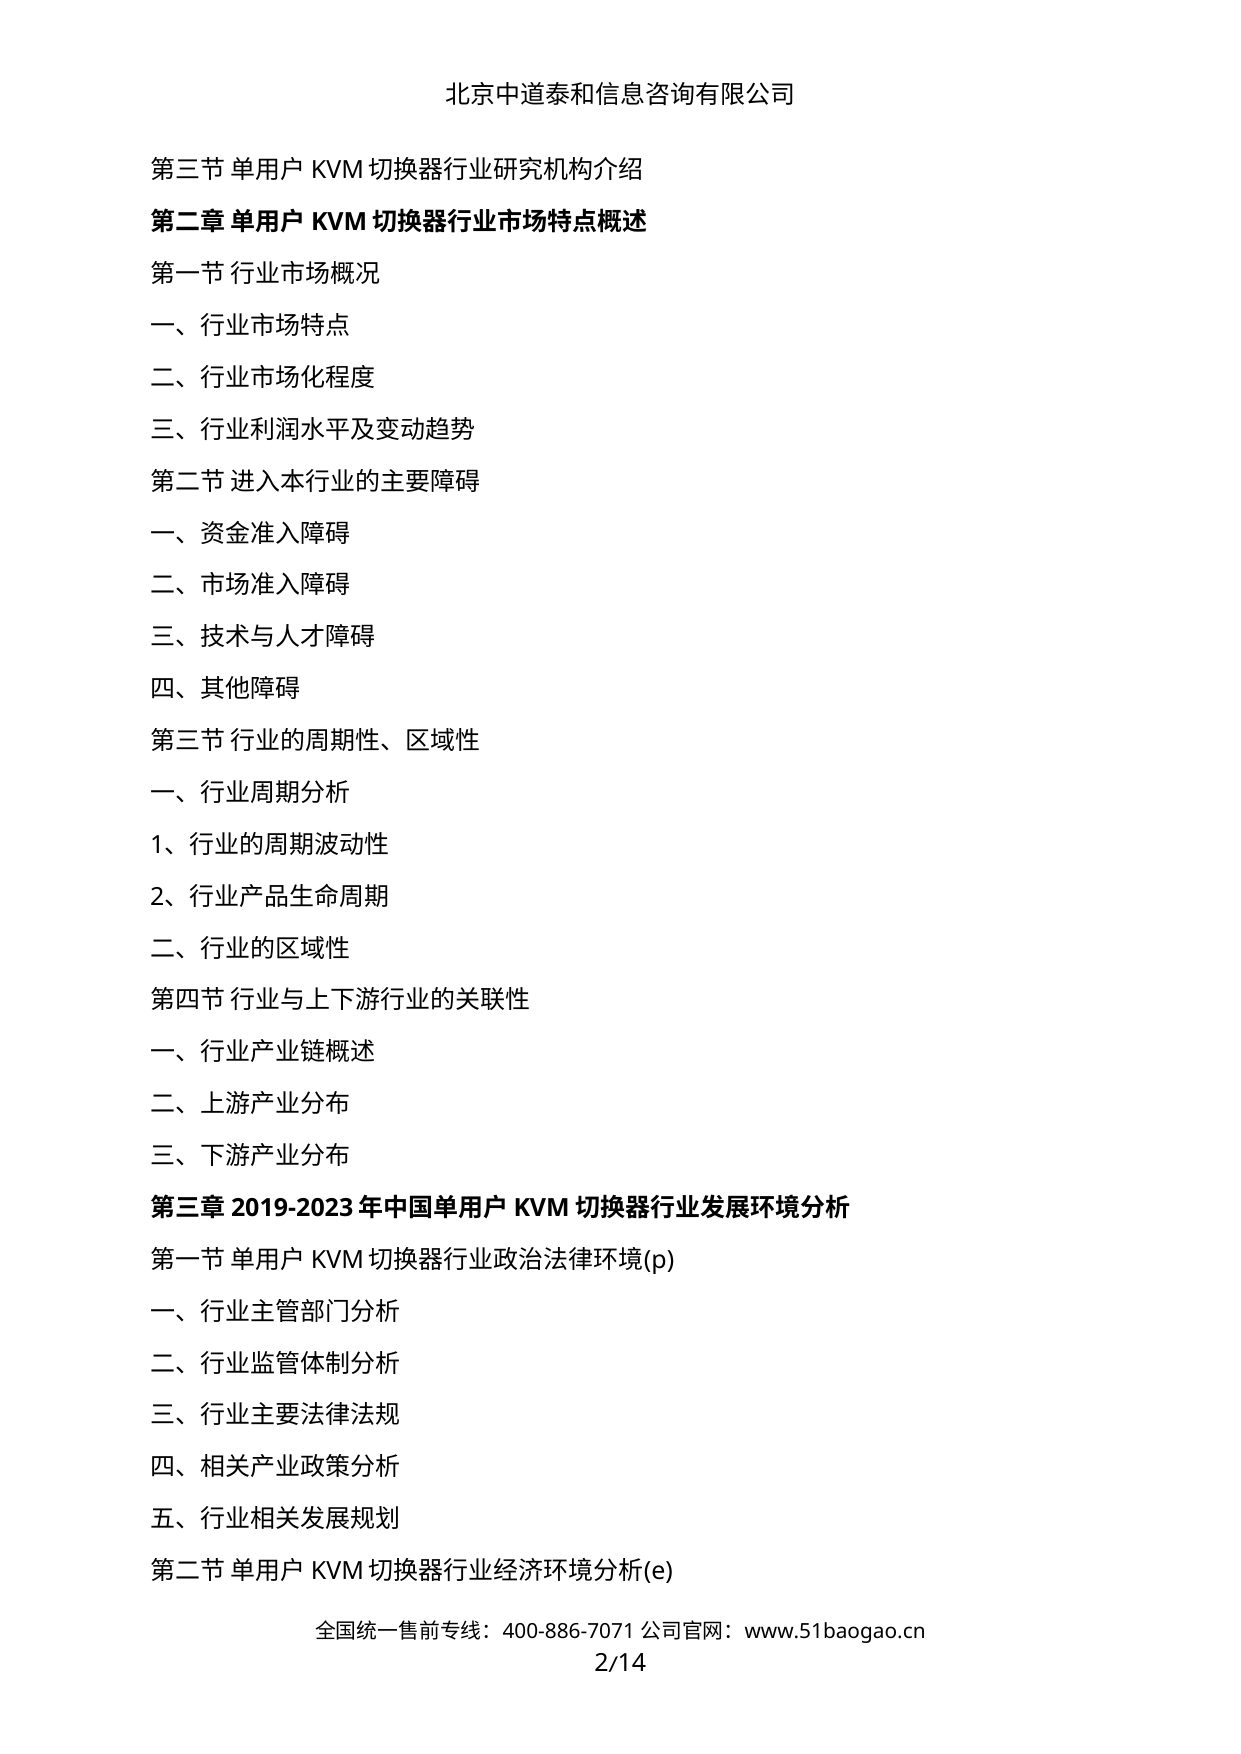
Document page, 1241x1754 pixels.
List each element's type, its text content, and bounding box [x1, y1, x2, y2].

text 二、行业的区域性 [150, 928, 1090, 964]
text 三、行业利润水平及变动趋势 [150, 409, 1090, 446]
text 四、其他障碍 [150, 669, 1090, 705]
text 第一节 行业市场概况 [150, 254, 1090, 290]
text 第二节 进入本行业的主要障碍 [150, 461, 1090, 497]
text 1、行业的周期波动性 [150, 824, 1090, 861]
text 一、行业周期分析 [150, 772, 1090, 809]
text 2、行业产品生命周期 [150, 876, 1090, 912]
text 一、行业产业链概述 [150, 1032, 1090, 1068]
text 第一节 单用户KVM切换器行业政治法律环境(p) [150, 1239, 1090, 1276]
text 二、行业监管体制分析 [150, 1343, 1090, 1379]
text 三、行业主要法律法规 [150, 1395, 1090, 1431]
text 五、行业相关发展规划 [150, 1499, 1090, 1535]
text 一、资金准入障碍 [150, 513, 1090, 549]
text 第四节 行业与上下游行业的关联性 [150, 980, 1090, 1016]
text 三、下游产业分布 [150, 1136, 1090, 1172]
text 二、行业市场化程度 [150, 357, 1090, 394]
text 第三节 行业的周期性、区域性 [150, 721, 1090, 757]
text 第三节 单用户KVM切换器行业研究机构介绍 [150, 150, 1090, 186]
text 一、行业主管部门分析 [150, 1291, 1090, 1327]
text 一、行业市场特点 [150, 306, 1090, 342]
text 第二节 单用户KVM切换器行业经济环境分析(e) [150, 1551, 1090, 1587]
text 二、上游产业分布 [150, 1084, 1090, 1120]
text 第二章 单用户KVM切换器行业市场特点概述 [150, 202, 1090, 238]
text 第三章 2019-2023年中国单用户KVM切换器行业发展环境分析 [150, 1187, 1090, 1224]
text 二、市场准入障碍 [150, 565, 1090, 601]
text 四、相关产业政策分析 [150, 1447, 1090, 1483]
text 三、技术与人才障碍 [150, 617, 1090, 653]
